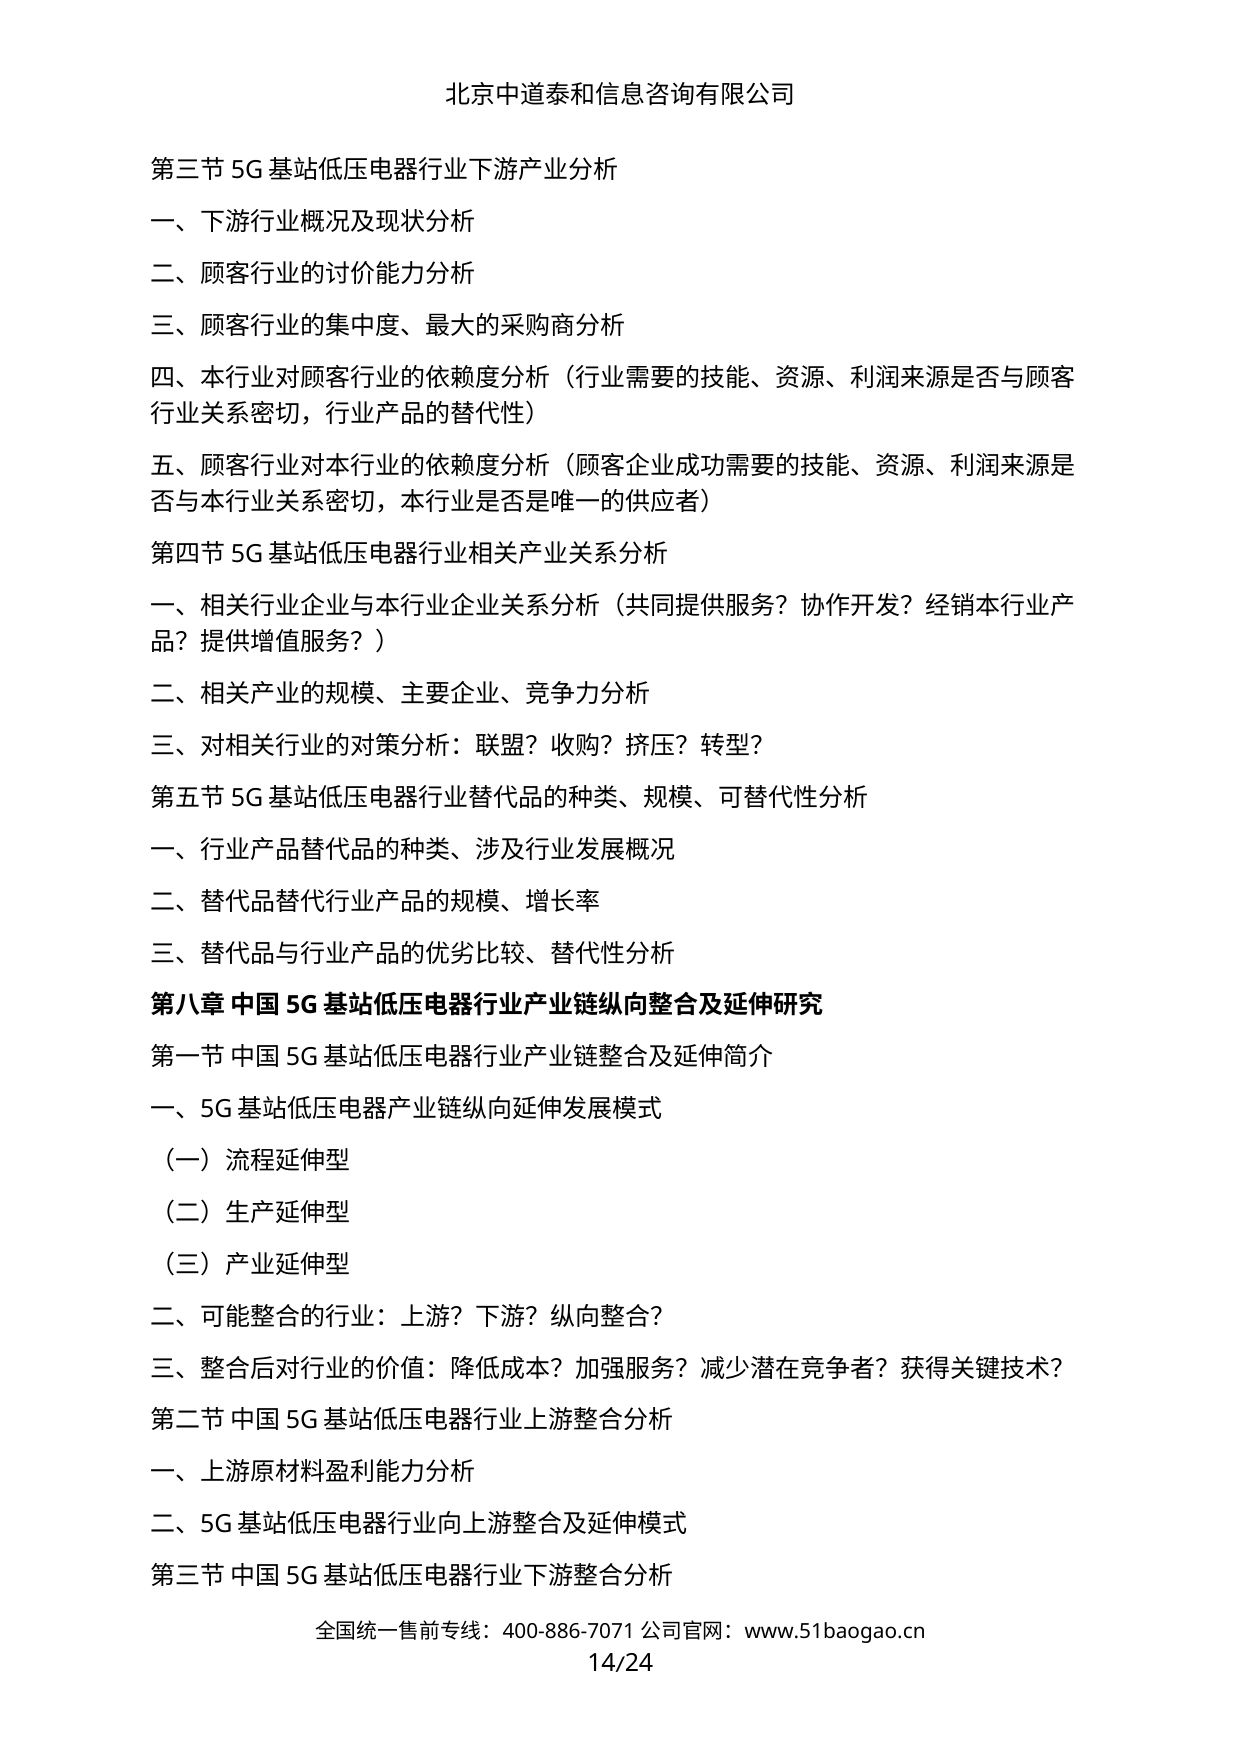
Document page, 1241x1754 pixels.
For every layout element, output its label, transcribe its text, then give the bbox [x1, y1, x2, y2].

text 第二节 中国5G基站低压电器行业上游整合分析 [150, 1400, 1090, 1436]
text （一）流程延伸型 [150, 1141, 1090, 1177]
text 四、本行业对顾客行业的依赖度分析（行业需要的技能、资源、利润来源是否与顾客行业关系密切，行业产品的替代性） [150, 357, 1090, 430]
text 第一节 中国5G基站低压电器行业产业链整合及延伸简介 [150, 1037, 1090, 1073]
text 三、整合后对行业的价值：降低成本？加强服务？减少潜在竞争者？获得关键技术？ [150, 1348, 1090, 1384]
text 二、5G基站低压电器行业向上游整合及延伸模式 [150, 1504, 1090, 1540]
text 三、替代品与行业产品的优劣比较、替代性分析 [150, 933, 1090, 969]
text 第八章 中国5G基站低压电器行业产业链纵向整合及延伸研究 [150, 985, 1090, 1021]
text 二、顾客行业的讨价能力分析 [150, 254, 1090, 290]
text 一、5G基站低压电器产业链纵向延伸发展模式 [150, 1089, 1090, 1125]
text 一、行业产品替代品的种类、涉及行业发展概况 [150, 829, 1090, 866]
text 二、可能整合的行业：上游？下游？纵向整合？ [150, 1296, 1090, 1332]
text 第四节 5G基站低压电器行业相关产业关系分析 [150, 534, 1090, 570]
text 第三节 中国5G基站低压电器行业下游整合分析 [150, 1556, 1090, 1592]
text 二、替代品替代行业产品的规模、增长率 [150, 881, 1090, 917]
text 一、相关行业企业与本行业企业关系分析（共同提供服务？协作开发？经销本行业产品？提供增值服务？） [150, 586, 1090, 658]
text 五、顾客行业对本行业的依赖度分析（顾客企业成功需要的技能、资源、利润来源是否与本行业关系密切，本行业是否是唯一的供应者） [150, 446, 1090, 518]
text 第五节 5G基站低压电器行业替代品的种类、规模、可替代性分析 [150, 777, 1090, 814]
text 三、顾客行业的集中度、最大的采购商分析 [150, 306, 1090, 342]
text 二、相关产业的规模、主要企业、竞争力分析 [150, 674, 1090, 710]
text 一、下游行业概况及现状分析 [150, 202, 1090, 238]
text （二）生产延伸型 [150, 1192, 1090, 1229]
text 一、上游原材料盈利能力分析 [150, 1452, 1090, 1488]
text （三）产业延伸型 [150, 1244, 1090, 1281]
text 三、对相关行业的对策分析：联盟？收购？挤压？转型？ [150, 726, 1090, 762]
text 第三节 5G基站低压电器行业下游产业分析 [150, 150, 1090, 186]
